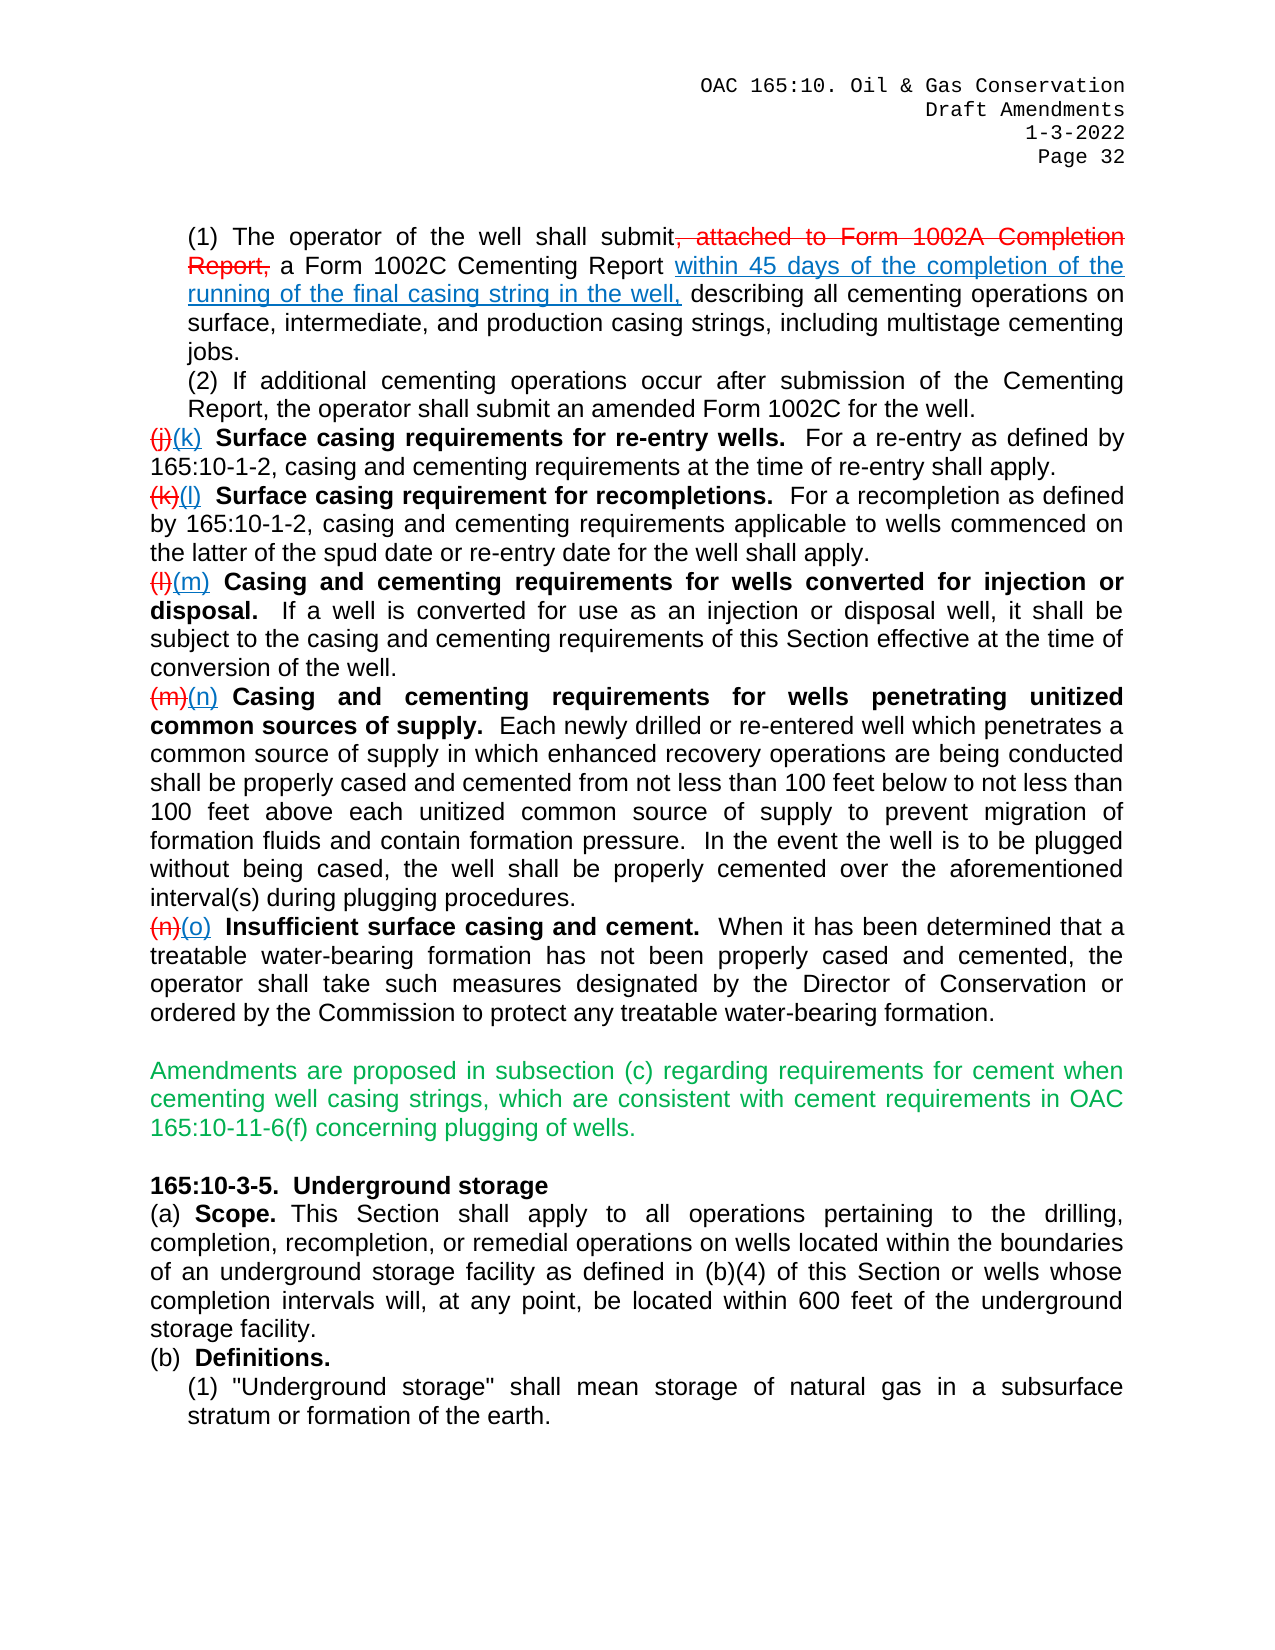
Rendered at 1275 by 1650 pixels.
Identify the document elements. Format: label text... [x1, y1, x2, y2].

text (k)(l) Surface casing requirement for recompletions. For a recompletion as defined by 165:10-1-2, casing and cementing requirements applicable to wells commenced on the latter of the spud date or re-entry date for the well shall apply. [150, 481, 1125, 567]
text (j)(k) Surface casing requirements for re-entry wells. For a re-entry as defined by 165:10-1-2, casing and cementing requirements at the time of re-entry shall apply. [150, 423, 1125, 481]
text (1) "Underground storage" shall mean storage of natural gas in a subsurface stratum or formation of the earth. [187, 1372, 1125, 1429]
text (l)(m) Casing and cementing requirements for wells converted for injection or disposal. If a well is converted for use as an injection or disposal well, it shall be subject to the casing and cementing requirements of this Section effective at the time of conversion of the well. [150, 567, 1125, 682]
text (2) If additional cementing operations occur after submission of the Cementing Report, the operator shall submit an amended Form 1002C for the well. [187, 366, 1125, 423]
text (1) The operator of the well shall submit, attached to Form 1002A Completion Report, a Form 1002C Cementing Report within 45 days of the completion of the running of the final casing string in the well, describing all cementing operations on surface, intermediate, and production casing strings, including multistage cementing jobs. [187, 222, 1125, 366]
text (b) Definitions. [150, 1343, 1125, 1372]
text 165:10-3-5. Underground storage [150, 1171, 1137, 1199]
text (n)(o) Insufficient surface casing and cement. When it has been determined that a treatable water-bearing formation has not been properly cased and cemented, the operator shall take such measures designated by the Director of Conservation or ordered by the Commission to protect any treatable water-bearing formation. [150, 912, 1125, 1027]
text (a) Scope. This Section shall apply to all operations pertaining to the drilling, completion, recompletion, or remedial operations on wells located within the boundaries of an underground storage facility as defined in (b)(4) of this Section or wells whose completion intervals will, at any point, be located within 600 feet of the underground storage facility. [150, 1199, 1125, 1343]
text Amendments are proposed in subsection (c) regarding requirements for cement when cementing well casing strings, which are consistent with cement requirements in OAC 165:10-11-6(f) concerning plugging of wells. [150, 1056, 1125, 1142]
text (m)(n) Casing and cementing requirements for wells penetrating unitized common sources of supply. Each newly drilled or re-entered well which penetrates a common source of supply in which enhanced recovery operations are being conducted shall be properly cased and cemented from not less than 100 feet below to not less than 100 feet above each unitized common source of supply to prevent migration of formation fluids and contain formation pressure. In the event the well is to be plugged without being cased, the well shall be properly cemented over the aforementioned interval(s) during plugging procedures. [150, 682, 1125, 912]
